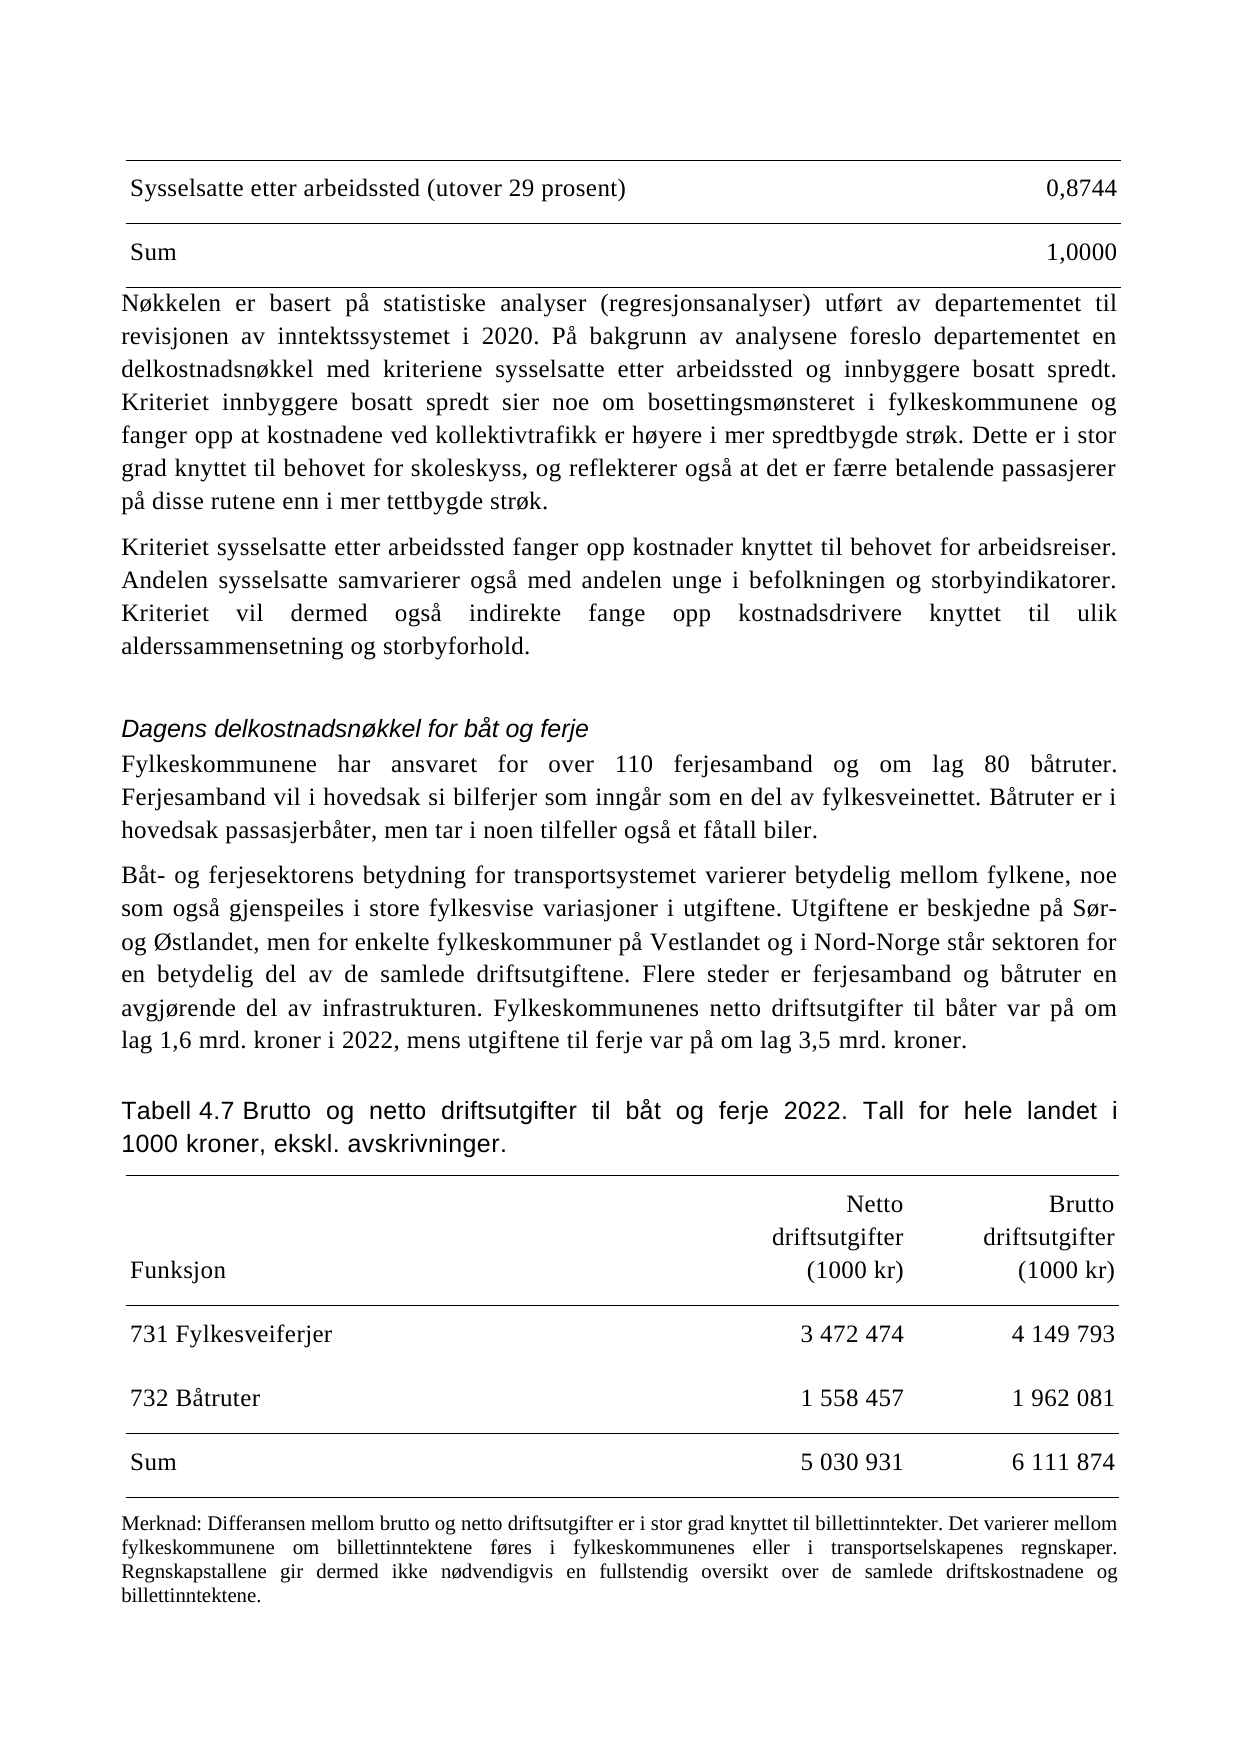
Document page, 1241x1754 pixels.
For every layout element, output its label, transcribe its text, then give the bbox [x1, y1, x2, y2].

text Brutto og netto driftsutgifter til båt og ferje 2022. Tall for hele landet i 1000 kroner, ekskl. avskrivninger. [121, 1096, 1119, 1158]
text Nøkkelen er basert på statistiske analyser (regresjonsanalyser) utført av departementet til revisjonen av inntektssystemet i 2020. På bakgrunn av analysene foreslo departementet en delkostnadsnøkkel med kriteriene sysselsatte etter arbeidssted og innbyggere bosatt spredt. Kriteriet innbyggere bosatt spredt sier noe om bosettingsmønsteret i fylkeskommunene og fanger opp at kostnadene ved kollektivtrafikk er høyere i mer spredtbygde strøk. Dette er i stor grad knyttet til behovet for skoleskyss, og reflekterer også at det er færre betalende passasjerer på disse rutene enn i mer tettbygde strøk. [121, 288, 1119, 515]
table_header Netto driftsutgifter (1000 kr) [701, 1176, 908, 1305]
table_header Funksjon [126, 1176, 701, 1305]
table_cell 6 111 874 [908, 1434, 1119, 1497]
table_cell Sum [126, 224, 976, 287]
table_cell Sysselsatte etter arbeidssted (utover 29 prosent) [126, 161, 976, 223]
table_cell 732 Båtruter [126, 1370, 701, 1433]
table_cell 731 Fylkesveiferjer [126, 1306, 701, 1369]
text Fylkeskommunene har ansvaret for over 110 ferjesamband og om lag 80 båtruter. Ferjesamband vil i hovedsak si bilferjer som inngår som en del av fylkesveinettet. Båtruter er i hovedsak passasjerbåter, men tar i noen tilfeller også et fåtall biler. [121, 749, 1119, 844]
table_cell 0,8744 [976, 161, 1121, 223]
table_cell 1 962 081 [908, 1370, 1119, 1433]
table_cell 1,0000 [976, 224, 1121, 287]
text Båt- og ferjesektorens betydning for transportsystemet varierer betydelig mellom fylkene, noe som også gjenspeiles i store fylkesvise variasjoner i utgiftene. Utgiftene er beskjedne på Sør- og Østlandet, men for enkelte fylkeskommuner på Vestlandet og i Nord-Norge står sektoren for en betydelig del av de samlede driftsutgiftene. Flere steder er ferjesamband og båtruter en avgjørende del av infrastrukturen. Fylkeskommunenes netto driftsutgifter til båter var på om lag 1,6 mrd. kroner i 2022, mens utgiftene til ferje var på om lag 3,5 mrd. kroner. [121, 861, 1119, 1054]
table_cell 3 472 474 [701, 1306, 908, 1369]
text Dagens delkostnadsnøkkel for båt og ferje [121, 714, 1119, 743]
text Kriteriet sysselsatte etter arbeidssted fanger opp kostnader knyttet til behovet for arbeidsreiser. Andelen sysselsatte samvarierer også med andelen unge i befolkningen og storbyindikatorer. Kriteriet vil dermed også indirekte fange opp kostnadsdrivere knyttet til ulik alderssammensetning og storbyforhold. [121, 532, 1119, 660]
table_header Brutto driftsutgifter (1000 kr) [908, 1176, 1119, 1305]
table_cell 4 149 793 [908, 1306, 1119, 1369]
text Merknad: Differansen mellom brutto og netto driftsutgifter er i stor grad knyttet til billettinntekter. Det varierer mellom fylkeskommunene om billettinntektene føres i fylkeskommunenes eller i transportselskapenes regnskaper. Regnskapstallene gir dermed ikke nødvendigvis en fullstendig oversikt over de samlede driftskostnadene og billettinntektene. [121, 1511, 1119, 1607]
table_cell 5 030 931 [701, 1434, 908, 1497]
table_cell 1 558 457 [701, 1370, 908, 1433]
table_cell Sum [126, 1434, 701, 1497]
